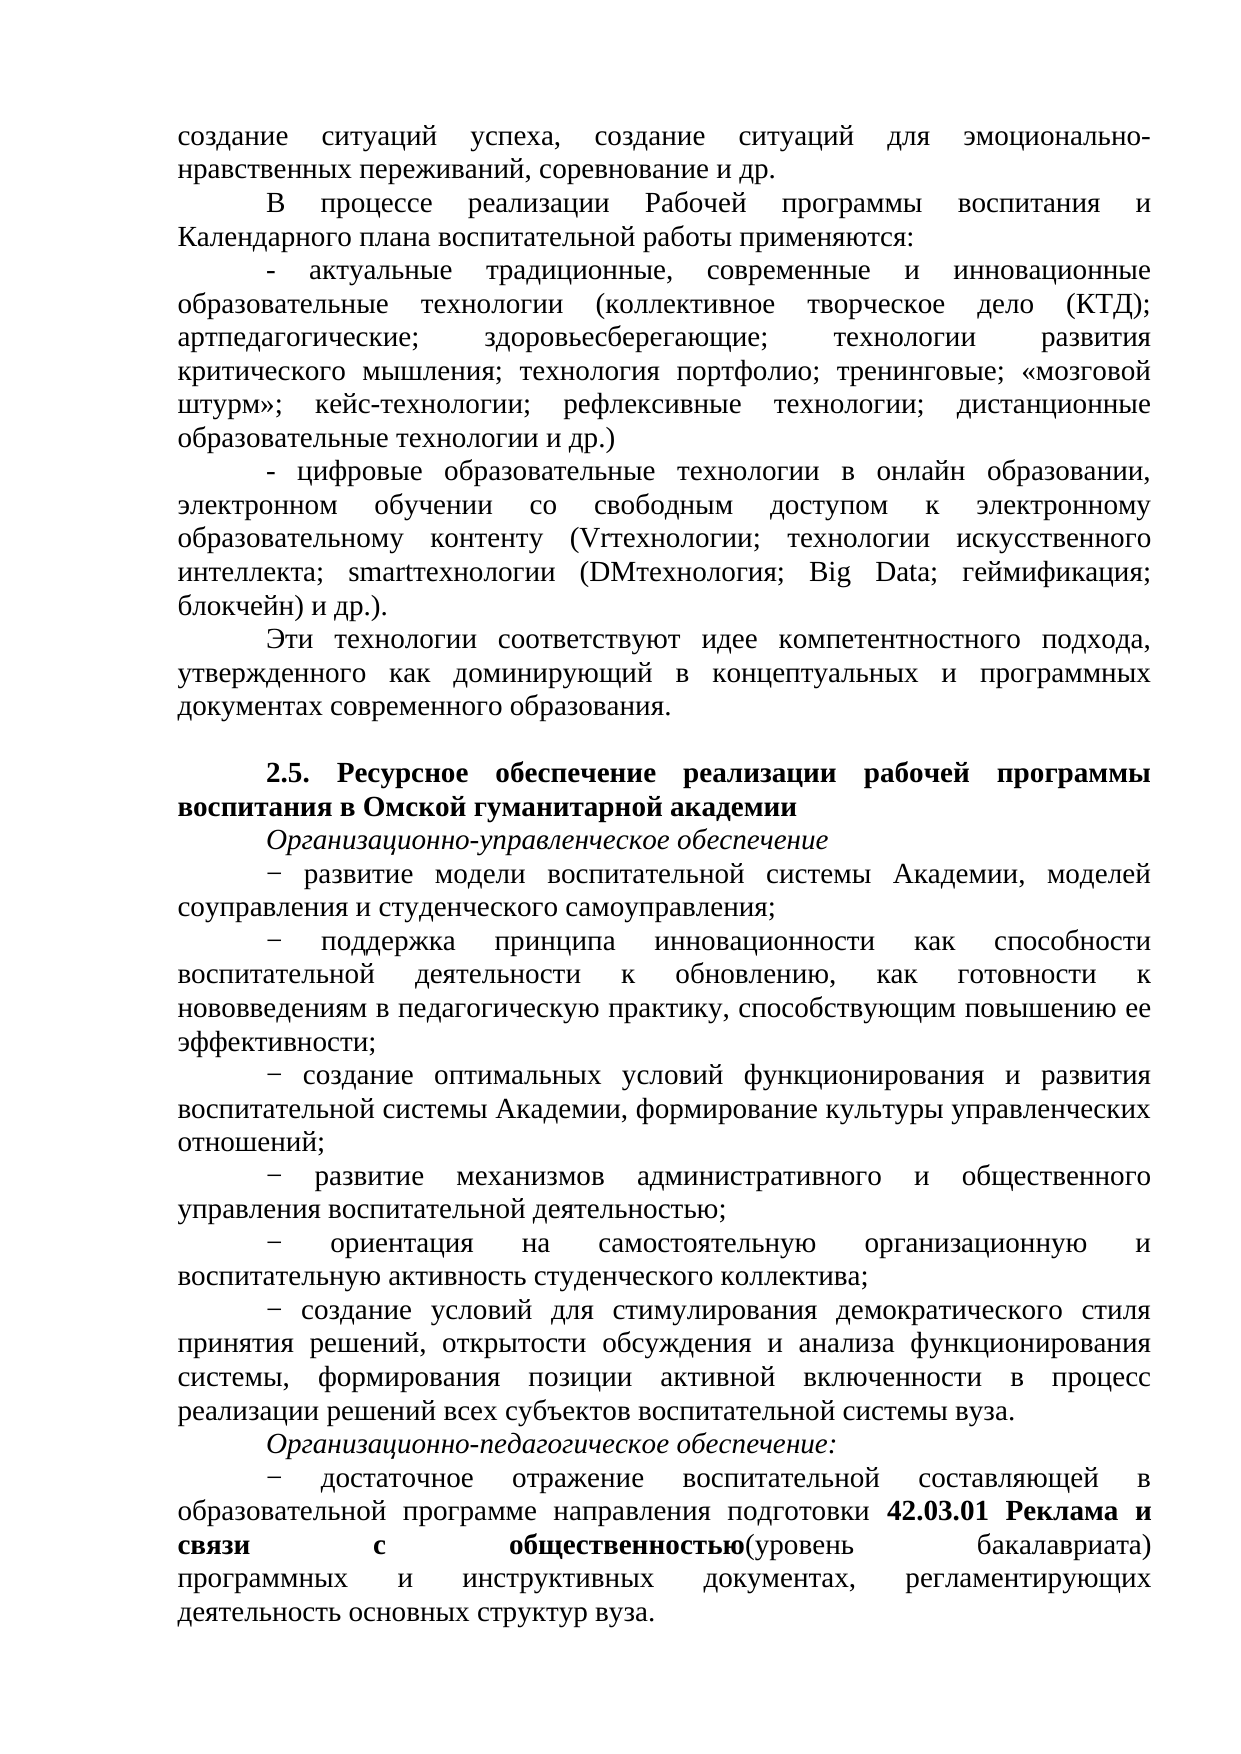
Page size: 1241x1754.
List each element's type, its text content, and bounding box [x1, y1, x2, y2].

text − поддержка принципа инновационности как способности воспитательной деятельности к обновлению, как готовности к нововведениям в педагогическую практику, способствующим повышению ее эффективности; [177, 923, 1152, 1057]
text Эти технологии соответствуют идее компетентностного подхода, утвержденного как доминирующий в концептуальных и программных документах современного образования. [177, 621, 1152, 722]
text - актуальные традиционные, современные и инновационные образовательные технологии (коллективное творческое дело (КТД); артпедагогические; здоровьесберегающие; технологии развития критического мышления; технология портфолио; тренинговые; «мозговой штурм»; кейс-технологии; рефлексивные технологии; дистанционные образовательные технологии и др.) [177, 252, 1152, 453]
text − создание условий для стимулирования демократического стиля принятия решений, открытости обсуждения и анализа функционирования системы, формирования позиции активной включенности в процесс реализации решений всех субъектов воспитательной системы вуза. [177, 1292, 1152, 1426]
text − развитие модели воспитательной системы Академии, моделей соуправления и студенческого самоуправления; [177, 856, 1152, 923]
text − развитие механизмов административного и общественного управления воспитательной деятельностью; [177, 1158, 1152, 1225]
text − ориентация на самостоятельную организационную и воспитательную активность студенческого коллектива; [177, 1225, 1152, 1292]
text Организационно-педагогическое обеспечение: [177, 1426, 1152, 1460]
text Организационно-управленческое обеспечение [177, 822, 1152, 856]
text В процессе реализации Рабочей программы воспитания и Календарного плана воспитательной работы применяются: [177, 185, 1152, 252]
text − создание оптимальных условий функционирования и развития воспитательной системы Академии, формирование культуры управленческих отношений; [177, 1057, 1152, 1158]
text − достаточное отражение воспитательной составляющей в образовательной программе направления подготовки 42.03.01 Реклама и связи с общественностью(уровень бакалавриата) программных и инструктивных документах, регламентирующих деятельность основных структур вуза. [177, 1460, 1152, 1627]
text 2.5. Ресурсное обеспечение реализации рабочей программы воспитания в Омской гуманитарной академии [177, 755, 1152, 822]
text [177, 118, 1152, 185]
text - цифровые образовательные технологии в онлайн образовании, электронном обучении со свободным доступом к электронному образовательному контенту (Vrтехнологии; технологии искусственного интеллекта; smartтехнологии (DMтехнология; Big Data; геймификация; блокчейн) и др.). [177, 453, 1152, 621]
